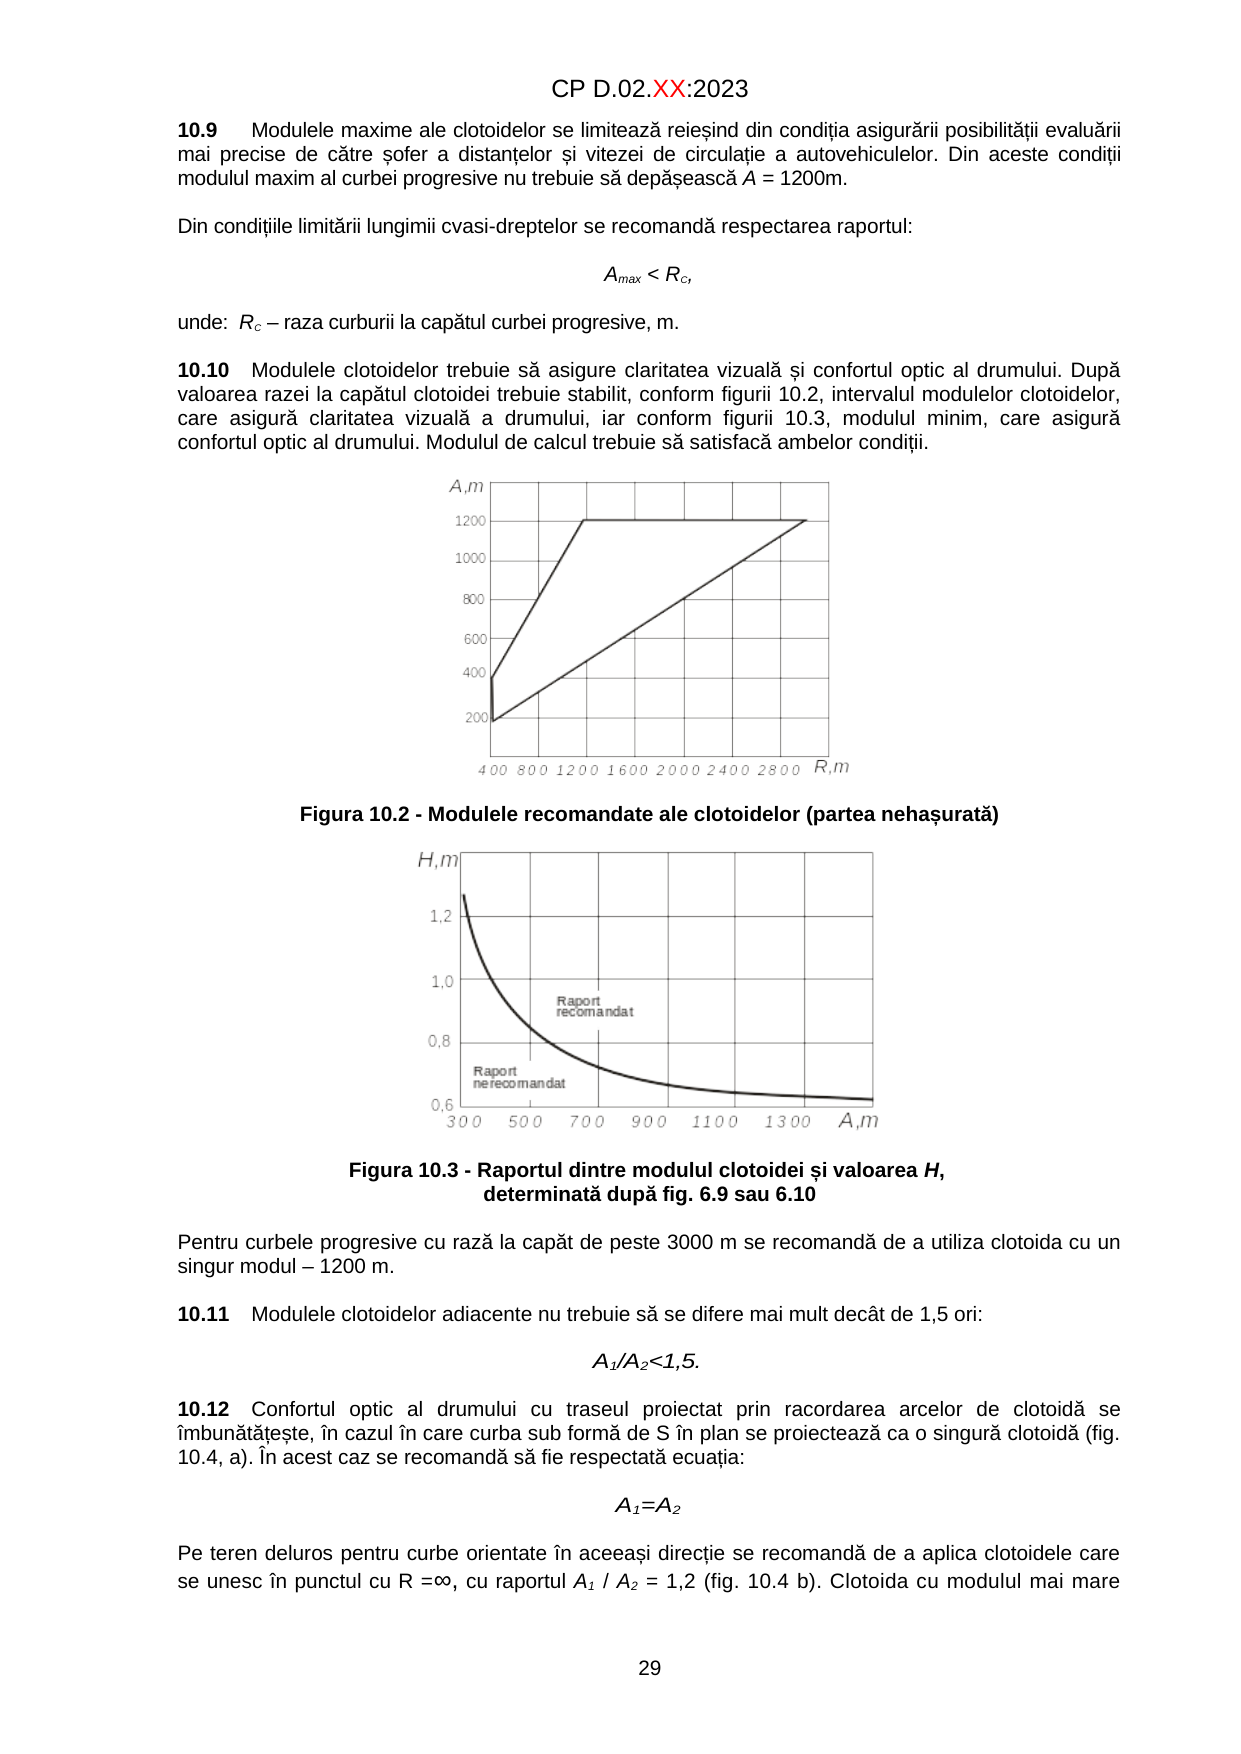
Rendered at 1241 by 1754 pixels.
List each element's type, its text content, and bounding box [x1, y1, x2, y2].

text Figura 10.2 - Modulele recomandate ale clotoidelor (partea nehașurată) [177, 801, 1122, 825]
text 10.12 Confortul optic al drumului cu traseul proiectat prin racordarea arcelor de clotoidă se îmbunătățește, în cazul în care curba sub formă de S în plan se proiectează ca o singură clotoidă (fig. 10.4, a). În acest caz se recomandă să fie respectată ecuația: [177, 1397, 1122, 1469]
text Figura 10.3 - Raportul dintre modulul clotoidei și valoarea H, determinată după fig. 6.9 sau 6.10 [177, 1158, 1122, 1206]
text A1/A2<1,5. [177, 1349, 1119, 1373]
text unde: Rc – raza curburii la capătul curbei progresive, m. [177, 310, 1122, 334]
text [177, 1541, 1122, 1594]
text А1=А2 [177, 1493, 1121, 1517]
text 10.9 Modulele maxime ale clotoidelor se limitează reieșind din condiția asigurării posibilității evaluării mai precise de către șofer a distanțelor și vitezei de circulație a autovehiculelor. Din aceste condiții modulul maxim al curbei progresive nu trebuie să depășească A = 1200m. [177, 118, 1122, 190]
text Din condițiile limitării lungimii cvasi-dreptelor se recomandă respectarea raportul: [177, 214, 1122, 238]
text Pentru curbele progresive cu rază la capăt de peste 3000 m se recomandă de a utiliza clotoida cu un singur modul – . [177, 1229, 1122, 1277]
text 10.10 Modulele clotoidelor trebuie să asigure claritatea vizuală și confortul optic al drumului. După valoarea razei la capătul clotoidei trebuie stabilit, conform figurii 10.2, intervalul modulelor clotoidelor, care asigură claritatea vizuală a drumului, iar conform figurii 10.3, modulul minim, care asigură confortul optic al drumului. Modulul de calcul trebuie să satisfacă ambelor condiții. [177, 358, 1122, 453]
text 10.11 Modulele clotoidelor adiacente nu trebuie să se difere mai mult decât de 1,5 ori: [177, 1301, 1122, 1325]
text Аmax < Rc, [177, 262, 1122, 286]
